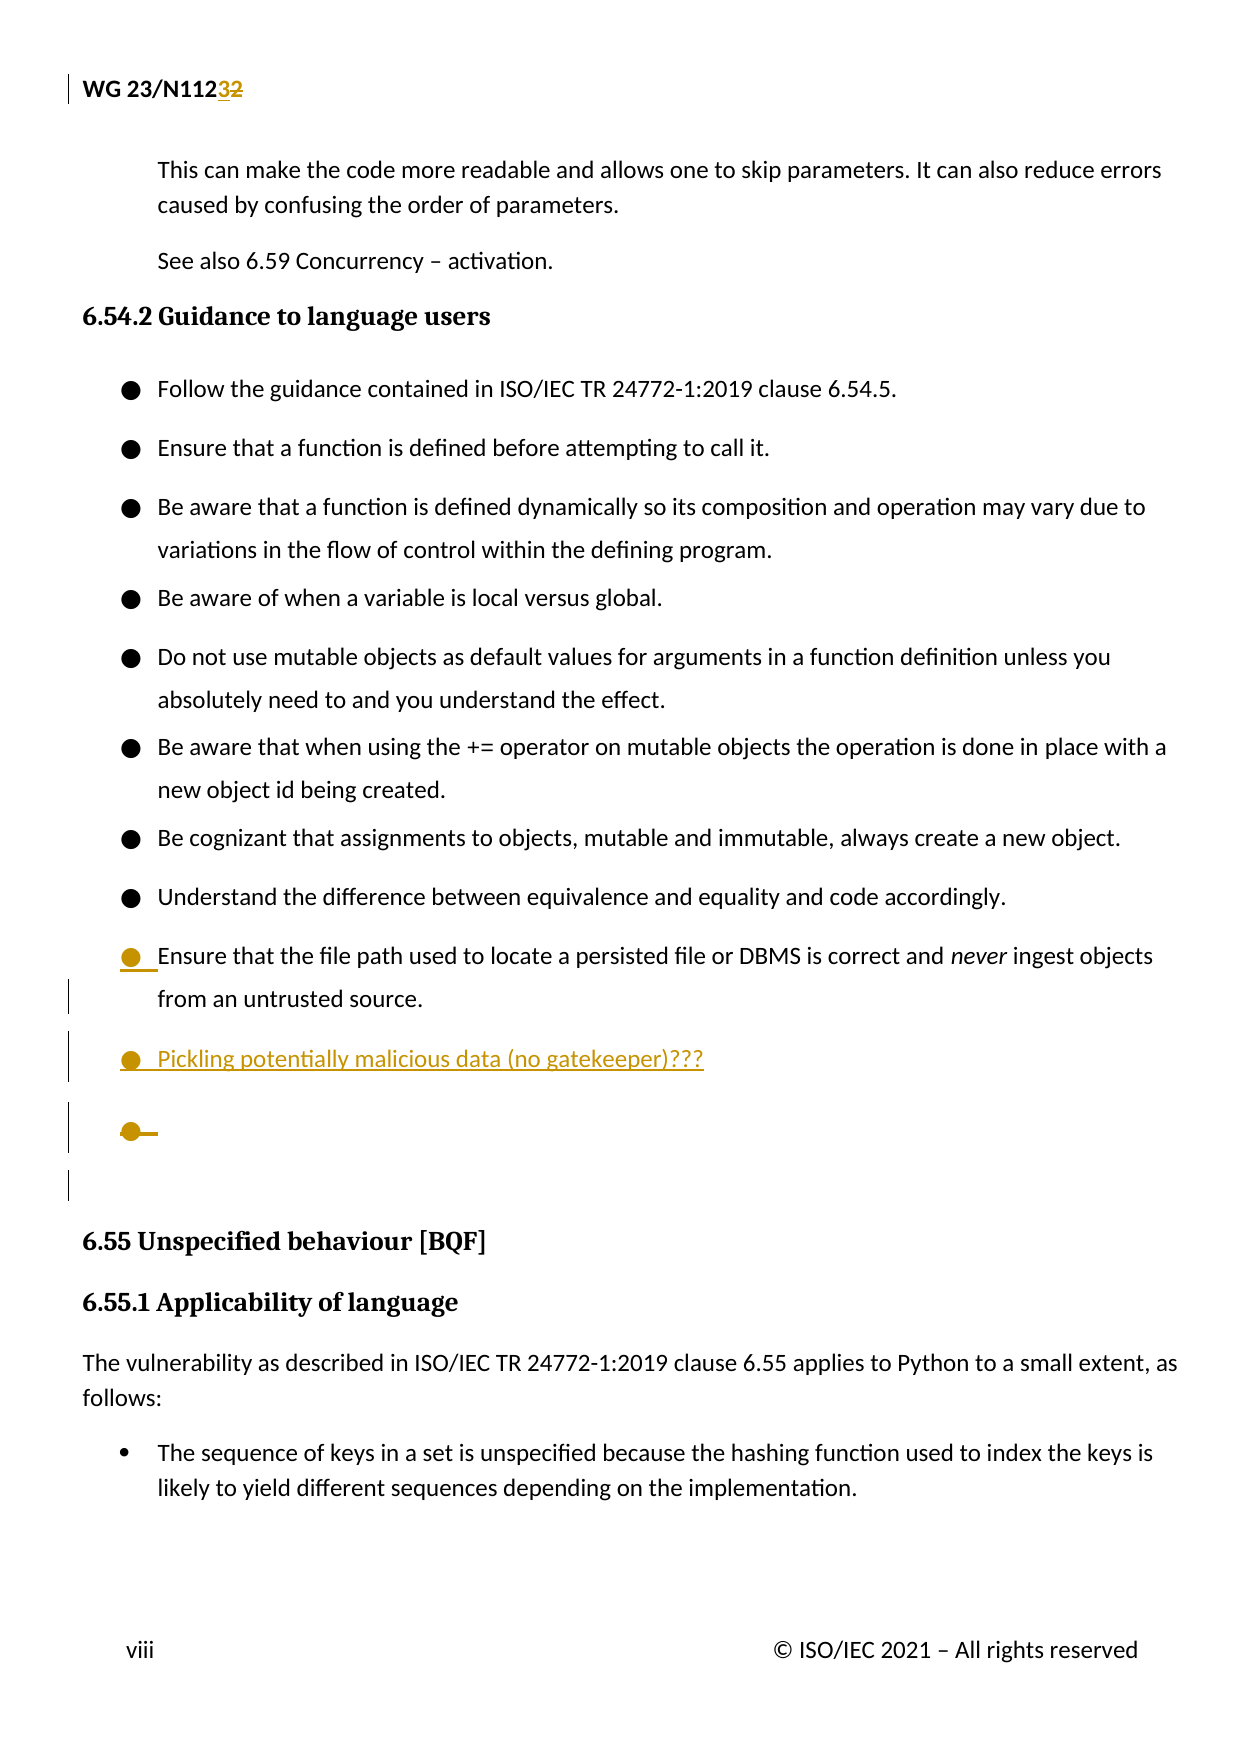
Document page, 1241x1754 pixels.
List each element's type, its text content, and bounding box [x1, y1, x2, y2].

list Be aware of when a variable is local versus global. [120, 569, 1182, 621]
list Ensure that the file path used to locate a persisted file or DBMS is correct and never ingest objects from an untrusted source. [120, 927, 1182, 1013]
text The vulnerability as described in ISO/IEC TR 24772-1:2019 clause 6.55 applies to Python to a small extent, as follows: [82, 1347, 1182, 1412]
list Do not use mutable objects as default values for arguments in a function definition unless you absolutely need to and you understand the effect. [120, 628, 1182, 714]
subtitle 6.55.1 Applicability of language [82, 1287, 1182, 1318]
list Follow the guidance contained in ISO/IEC TR 24772-1:2019 clause 6.54.5. [120, 361, 1182, 412]
text See also 6.59 Concurrency – activation. [157, 245, 1182, 275]
list Be cognizant that assignments to objects, mutable and immutable, always create a new object. [120, 809, 1182, 861]
text This can make the code more readable and allows one to skip parameters. It can also reduce errors caused by confusing the order of parameters. [157, 154, 1182, 219]
list The sequence of keys in a set is unspecified because the hashing function used to index the keys is likely to yield different sequences depending on the implementation. [120, 1438, 1182, 1503]
list Understand the difference between equivalence and equality and code accordingly. [120, 868, 1182, 920]
subtitle 6.55 Unspecified behaviour [BQF] [82, 1226, 1182, 1257]
subtitle 6.54.2 Guidance to language users [82, 301, 1182, 332]
list Be aware that when using the += operator on mutable objects the operation is done in place with a new object id being created. [120, 719, 1182, 805]
list Ensure that a function is defined before attempting to call it. [120, 420, 1182, 471]
list Be aware that a function is defined dynamically so its composition and operation may vary due to variations in the flow of control within the defining program. [120, 478, 1182, 565]
